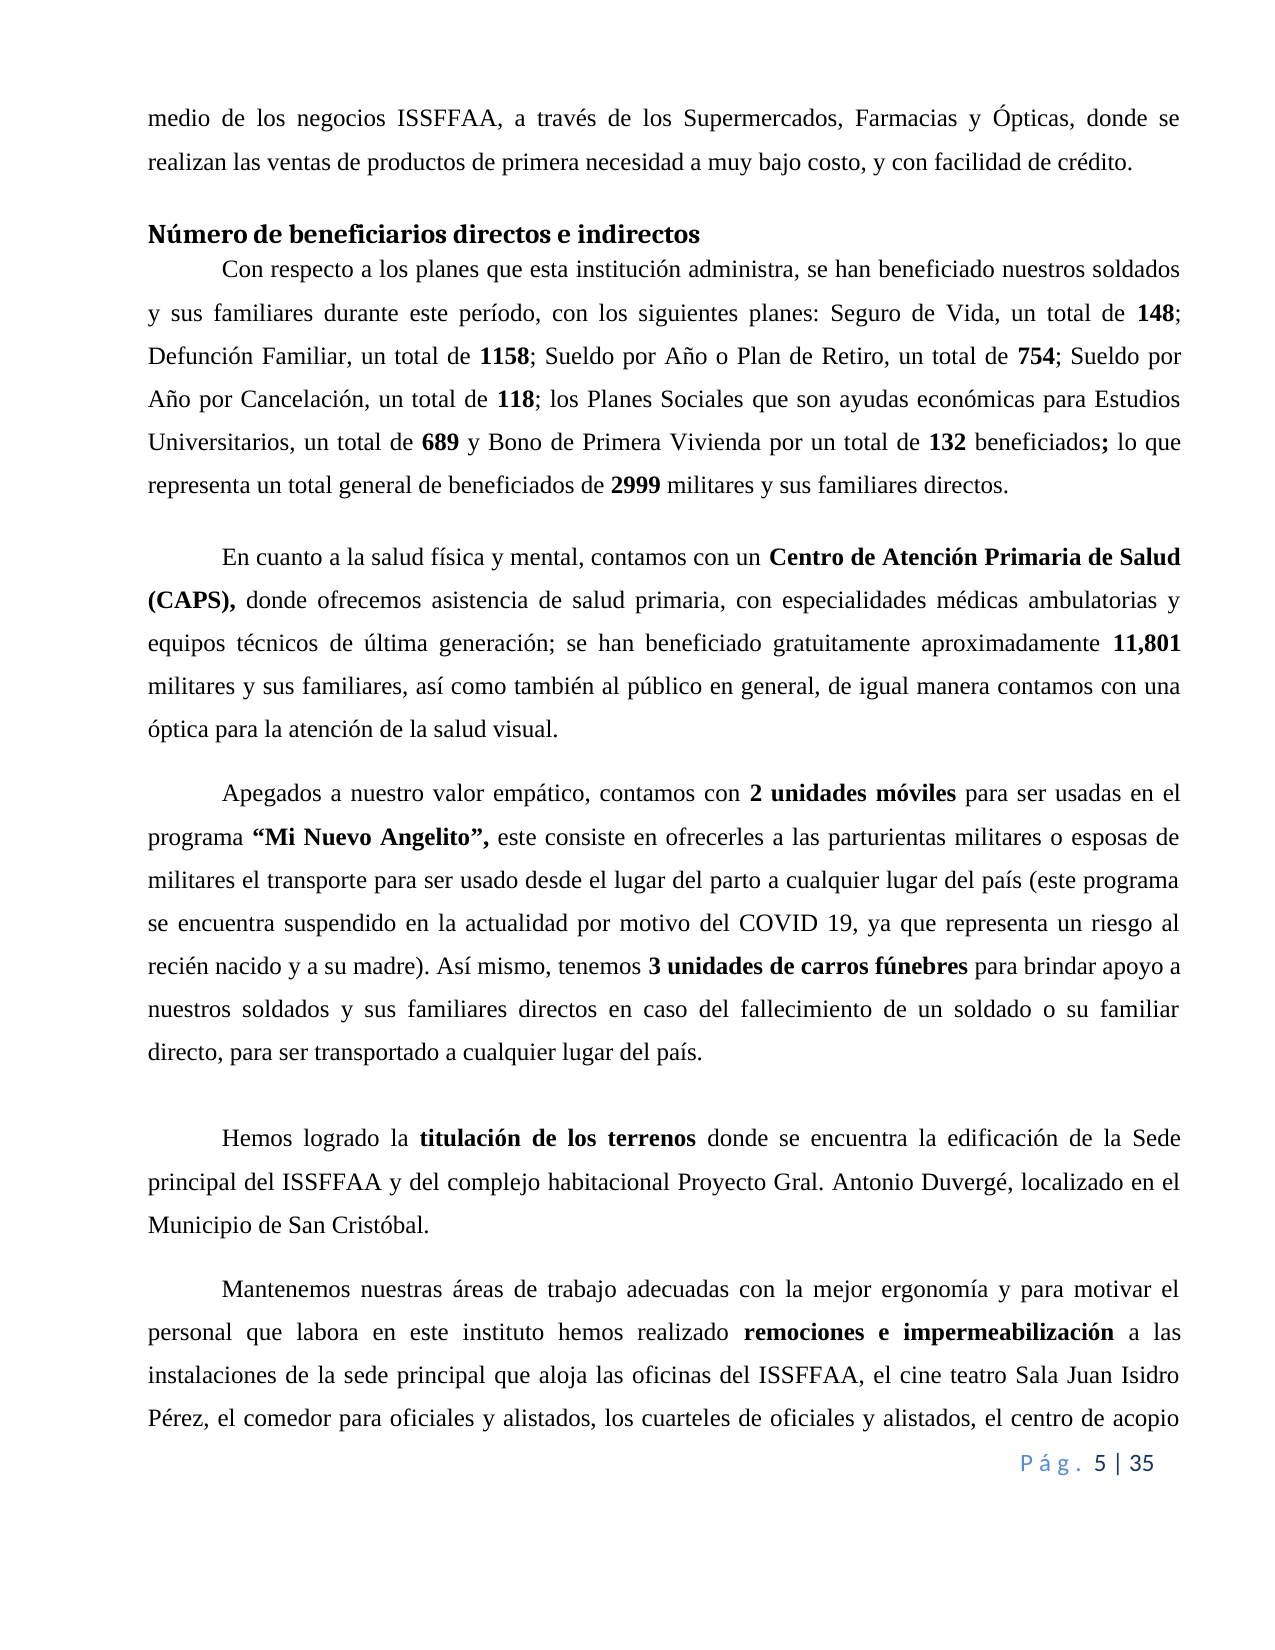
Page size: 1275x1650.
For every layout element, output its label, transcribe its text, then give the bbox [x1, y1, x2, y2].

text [148, 1274, 1181, 1432]
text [148, 103, 1181, 175]
subtitle Número de beneficiarios directos e indirectos [148, 219, 1181, 250]
text En cuanto a la salud física y mental, contamos con un Centro de Atención Primaria de Salud (CAPS), donde ofrecemos asistencia de salud primaria, con especialidades médicas ambulatorias y equipos técnicos de última generación; se han beneficiado gratuitamente aproximadamente 11,801 militares y sus familiares, así como también al público en general, de igual manera contamos con una óptica para la atención de la salud visual. [148, 542, 1181, 743]
list Apegados a nuestro valor empático, contamos con 2 unidades móviles para ser usadas en el programa “Mi Nuevo Angelito”, este consiste en ofrecerles a las parturientas militares o esposas de militares el transporte para ser usado desde el lugar del parto a cualquier lugar del país (este programa se encuentra suspendido en la actualidad por motivo del COVID 19, ya que representa un riesgo al recién nacido y a su madre). Así mismo, tenemos 3 unidades de carros fúnebres para brindar apoyo a nuestros soldados y sus familiares directos en caso del fallecimiento de un soldado o su familiar directo, para ser transportado a cualquier lugar del país. [148, 778, 1181, 1066]
text Con respecto a los planes que esta institución administra, se han beneficiado nuestros soldados y sus familiares durante este período, con los siguientes planes: Seguro de Vida, un total de 148; Defunción Familiar, un total de 1158; Sueldo por Año o Plan de Retiro, un total de 754; Sueldo por Año por Cancelación, un total de 118; los Planes Sociales que son ayudas económicas para Estudios Universitarios, un total de 689 y Bono de Primera Vivienda por un total de 132 beneficiados; lo que representa un total general de beneficiados de 2999 militares y sus familiares directos. [148, 254, 1181, 499]
list Hemos logrado la titulación de los terrenos donde se encuentra la edificación de la Sede principal del ISSFFAA y del complejo habitacional Proyecto Gral. Antonio Duvergé, localizado en el Municipio de San Cristóbal. [148, 1123, 1181, 1238]
